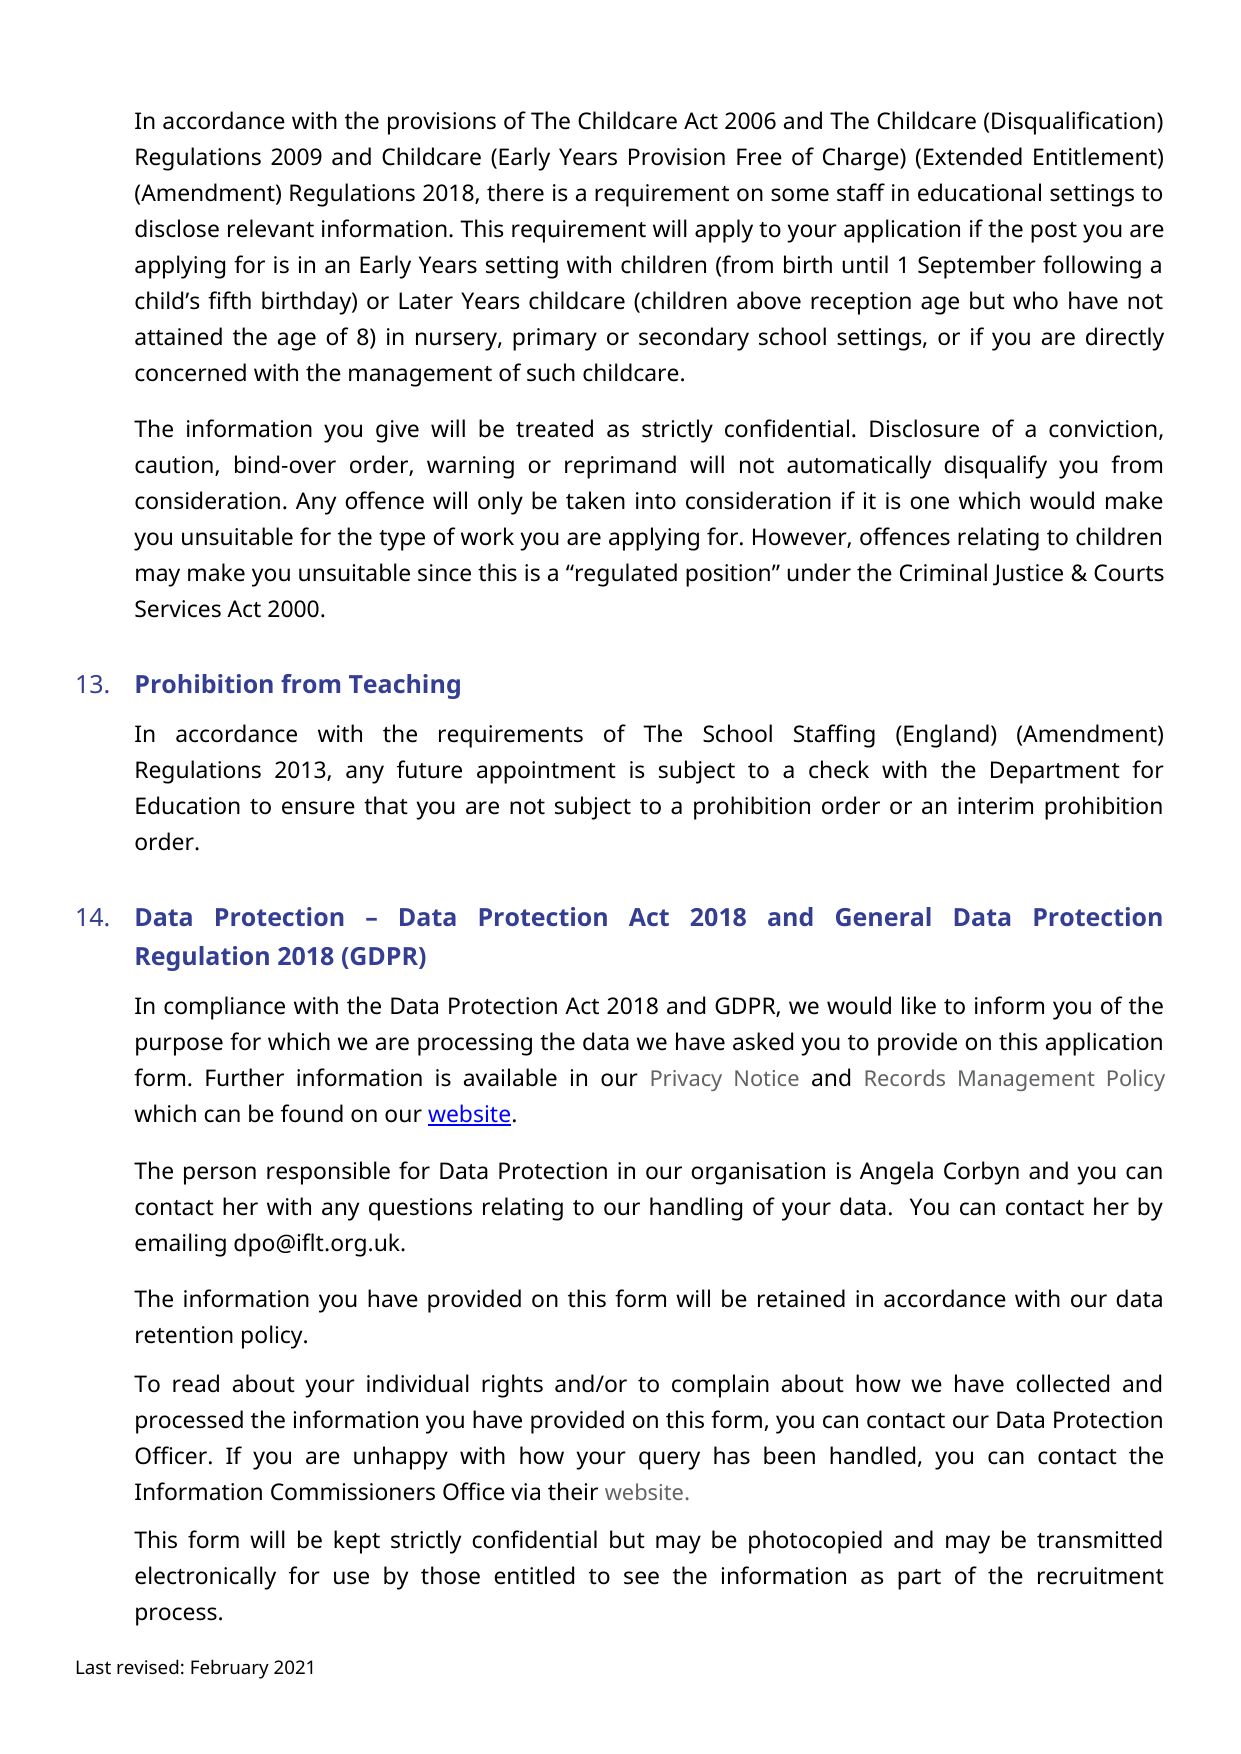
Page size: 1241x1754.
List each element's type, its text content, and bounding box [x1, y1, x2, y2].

text The information you have provided on this form will be retained in accordance with our data retention policy. [134, 1283, 1165, 1351]
text In compliance with the Data Protection Act 2018 and GDPR, we would like to inform you of the purpose for which we are processing the data we have asked you to provide on this application form. Further information is available in our Privacy Notice and Records Management Policy which can be found on our website. [134, 990, 1165, 1129]
text To read about your individual rights and/or to complain about how we have collected and processed the information you have provided on this form, you can contact our Data Protection Officer. If you are unhappy with how your query has been handled, you can contact the Information Commissioners Office via their website. [134, 1368, 1165, 1507]
subtitle Data Protection – Data Protection Act 2018 and General Data Protection Regulation 2018 (GDPR) [75, 899, 1165, 973]
text In accordance with the requirements of The School Staffing (England) (Amendment) Regulations 2013, any future appointment is subject to a check with the Department for Education to ensure that you are not subject to a prohibition order or an interim prohibition order. [134, 718, 1165, 857]
subtitle Prohibition from Teaching [75, 666, 1165, 701]
text This form will be kept strictly confidential but may be photocopied and may be transmitted electronically for use by those entitled to see the information as part of the recruitment process. [134, 1524, 1165, 1627]
text The person responsible for Data Protection in our organisation is Angela Corbyn and you can contact her with any questions relating to our handling of your data. You can contact her by emailing dpo@iflt.org.uk. [134, 1155, 1165, 1258]
text The information you give will be treated as strictly confidential. Disclosure of a conviction, caution, bind-over order, warning or reprimand will not automatically disqualify you from consideration. Any offence will only be taken into consideration if it is one which would make you unsuitable for the type of work you are applying for. However, offences relating to children may make you unsuitable since this is a “regulated position” under the Criminal Justice & Courts Services Act 2000. [134, 413, 1165, 624]
text In accordance with the provisions of The Childcare Act 2006 and The Childcare (Disqualification) Regulations 2009 and Childcare (Early Years Provision Free of Charge) (Extended Entitlement) (Amendment) Regulations 2018, there is a requirement on some staff in educational settings to disclose relevant information. This requirement will apply to your application if the post you are applying for is in an Early Years setting with children (from birth until 1 September following a child’s fifth birthday) or Later Years childcare (children above reception age but who have not attained the age of 8) in nursery, primary or secondary school settings, or if you are directly concerned with the management of such childcare. [134, 105, 1165, 388]
